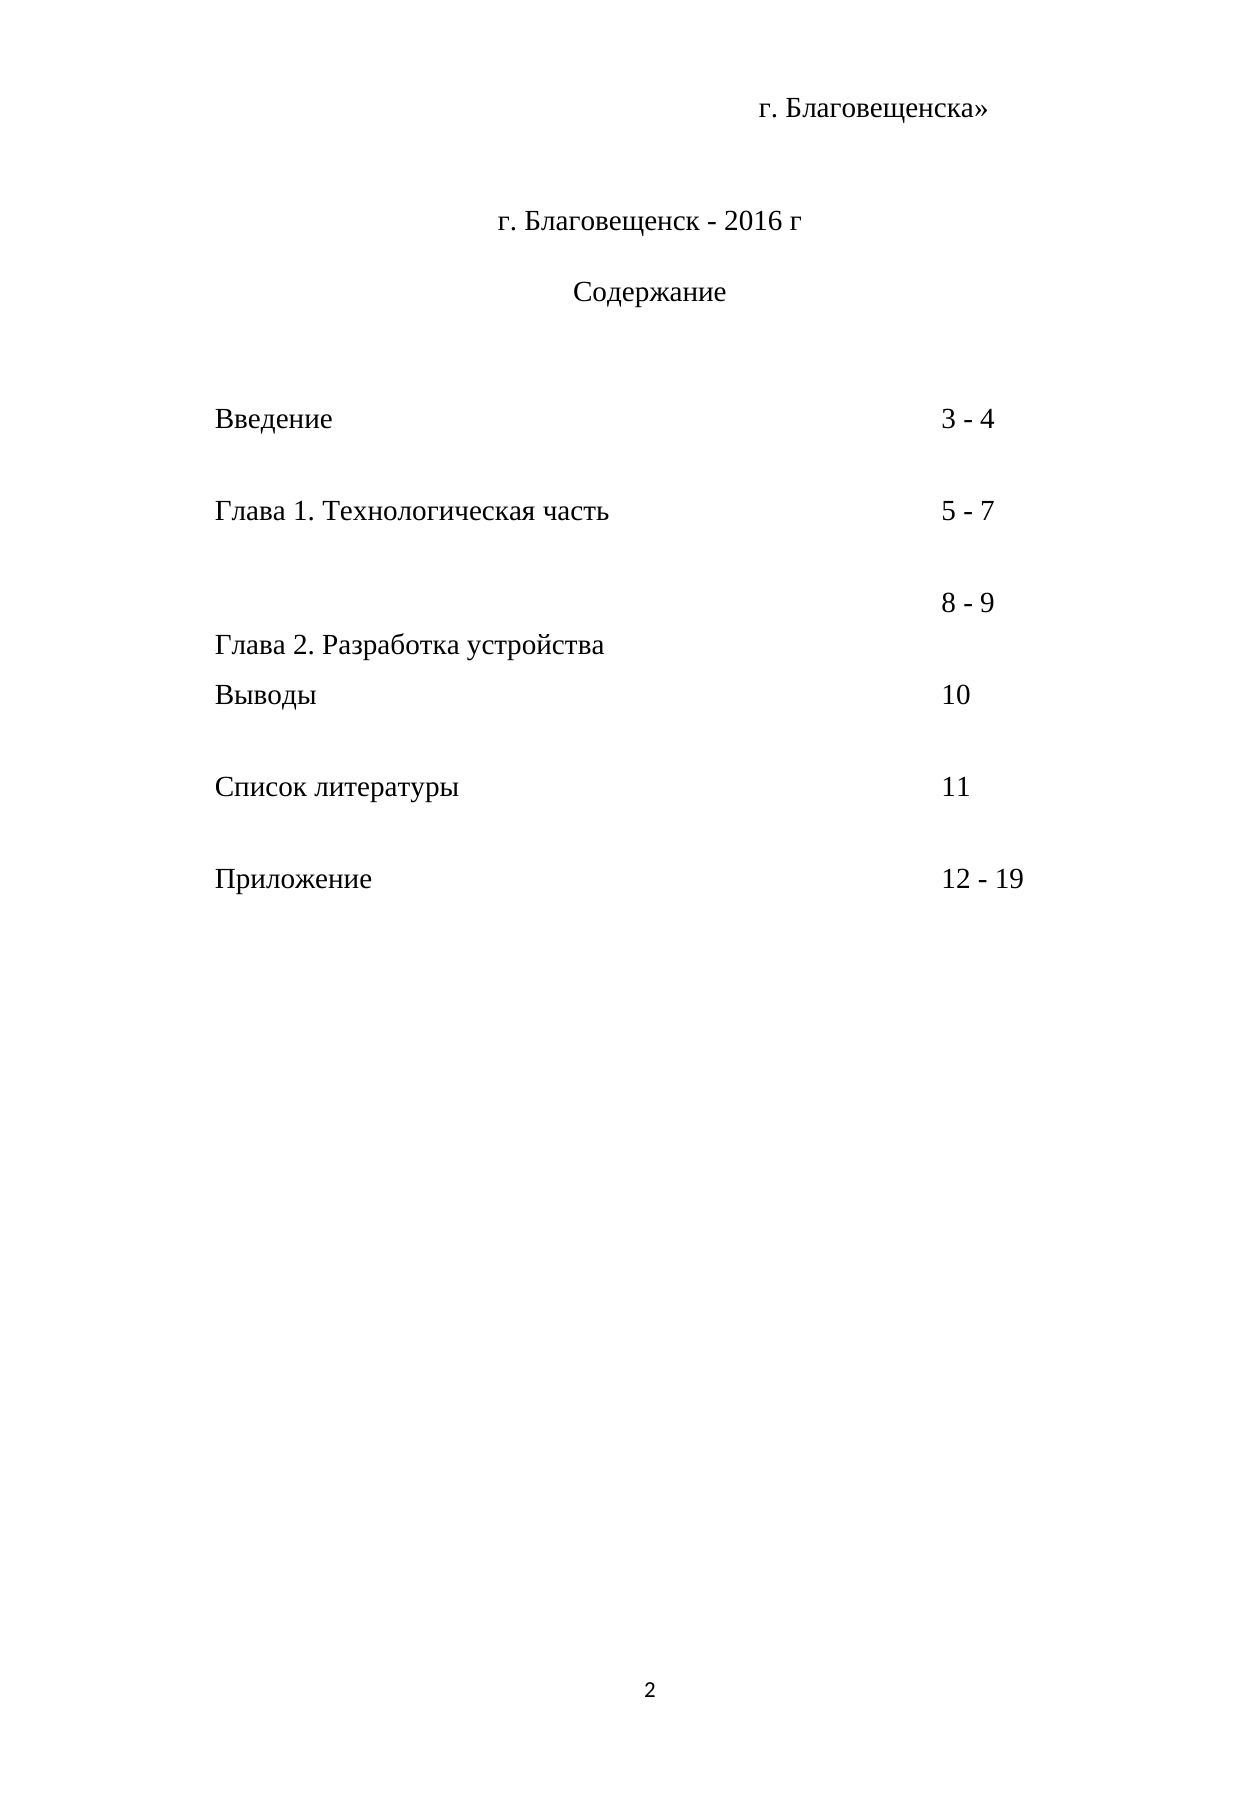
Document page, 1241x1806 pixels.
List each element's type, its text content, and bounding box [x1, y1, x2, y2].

table_cell Список литературы [203, 769, 930, 861]
table_cell Приложение [203, 861, 930, 953]
table_cell Выводы [203, 678, 930, 769]
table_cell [148, 89, 1152, 342]
table_cell Глава 1. Технологическая часть [203, 494, 930, 585]
table_cell 5 - 7 [930, 494, 1065, 585]
table_cell 8 - 9 [930, 585, 1065, 677]
table_cell 10 [930, 678, 1065, 769]
table_cell 12 - 19 [930, 861, 1065, 953]
table_cell Глава 2. Разработка устройства [203, 585, 930, 677]
table_header 3 - 4 [930, 401, 1065, 493]
table_header Введение [203, 401, 930, 493]
table_cell 11 [930, 769, 1065, 861]
